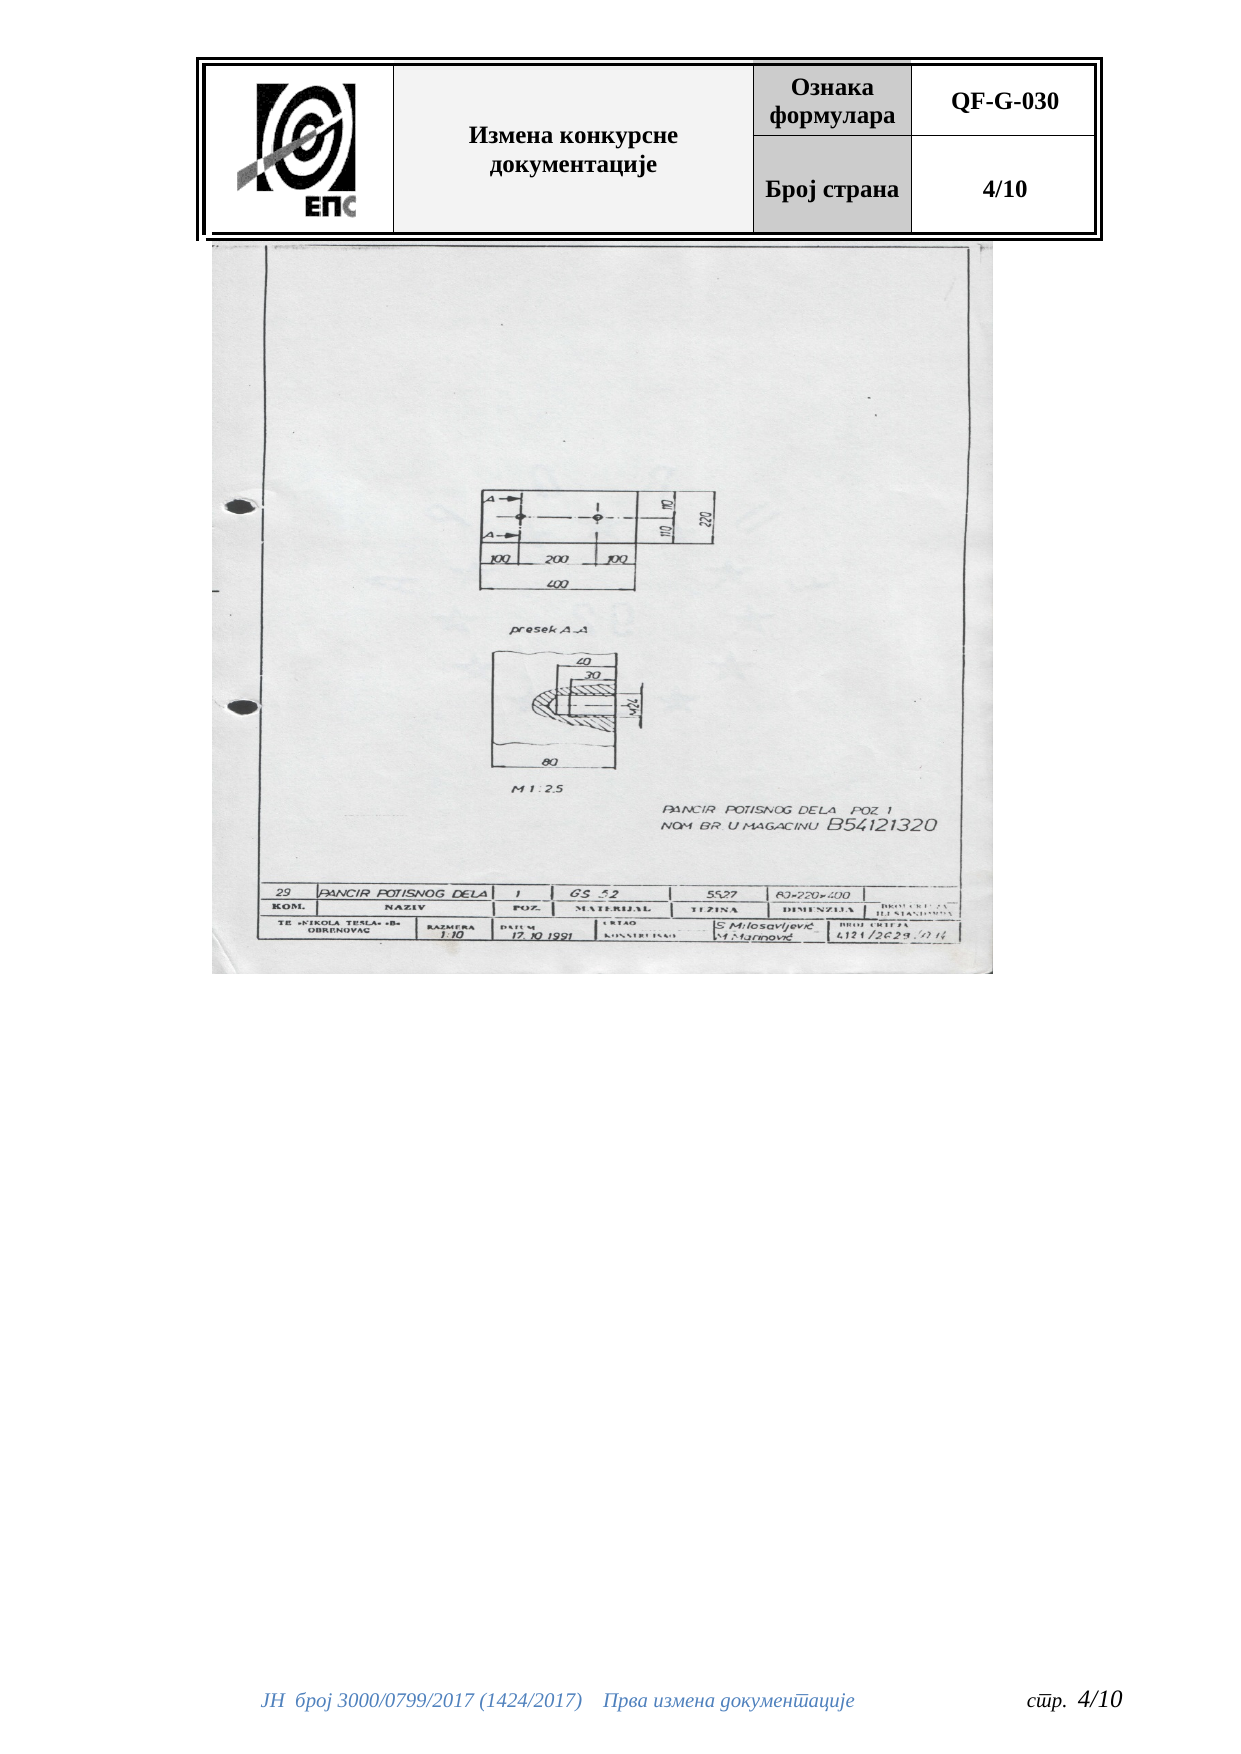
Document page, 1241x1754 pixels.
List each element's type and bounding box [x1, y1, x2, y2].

picture [212, 241, 993, 974]
